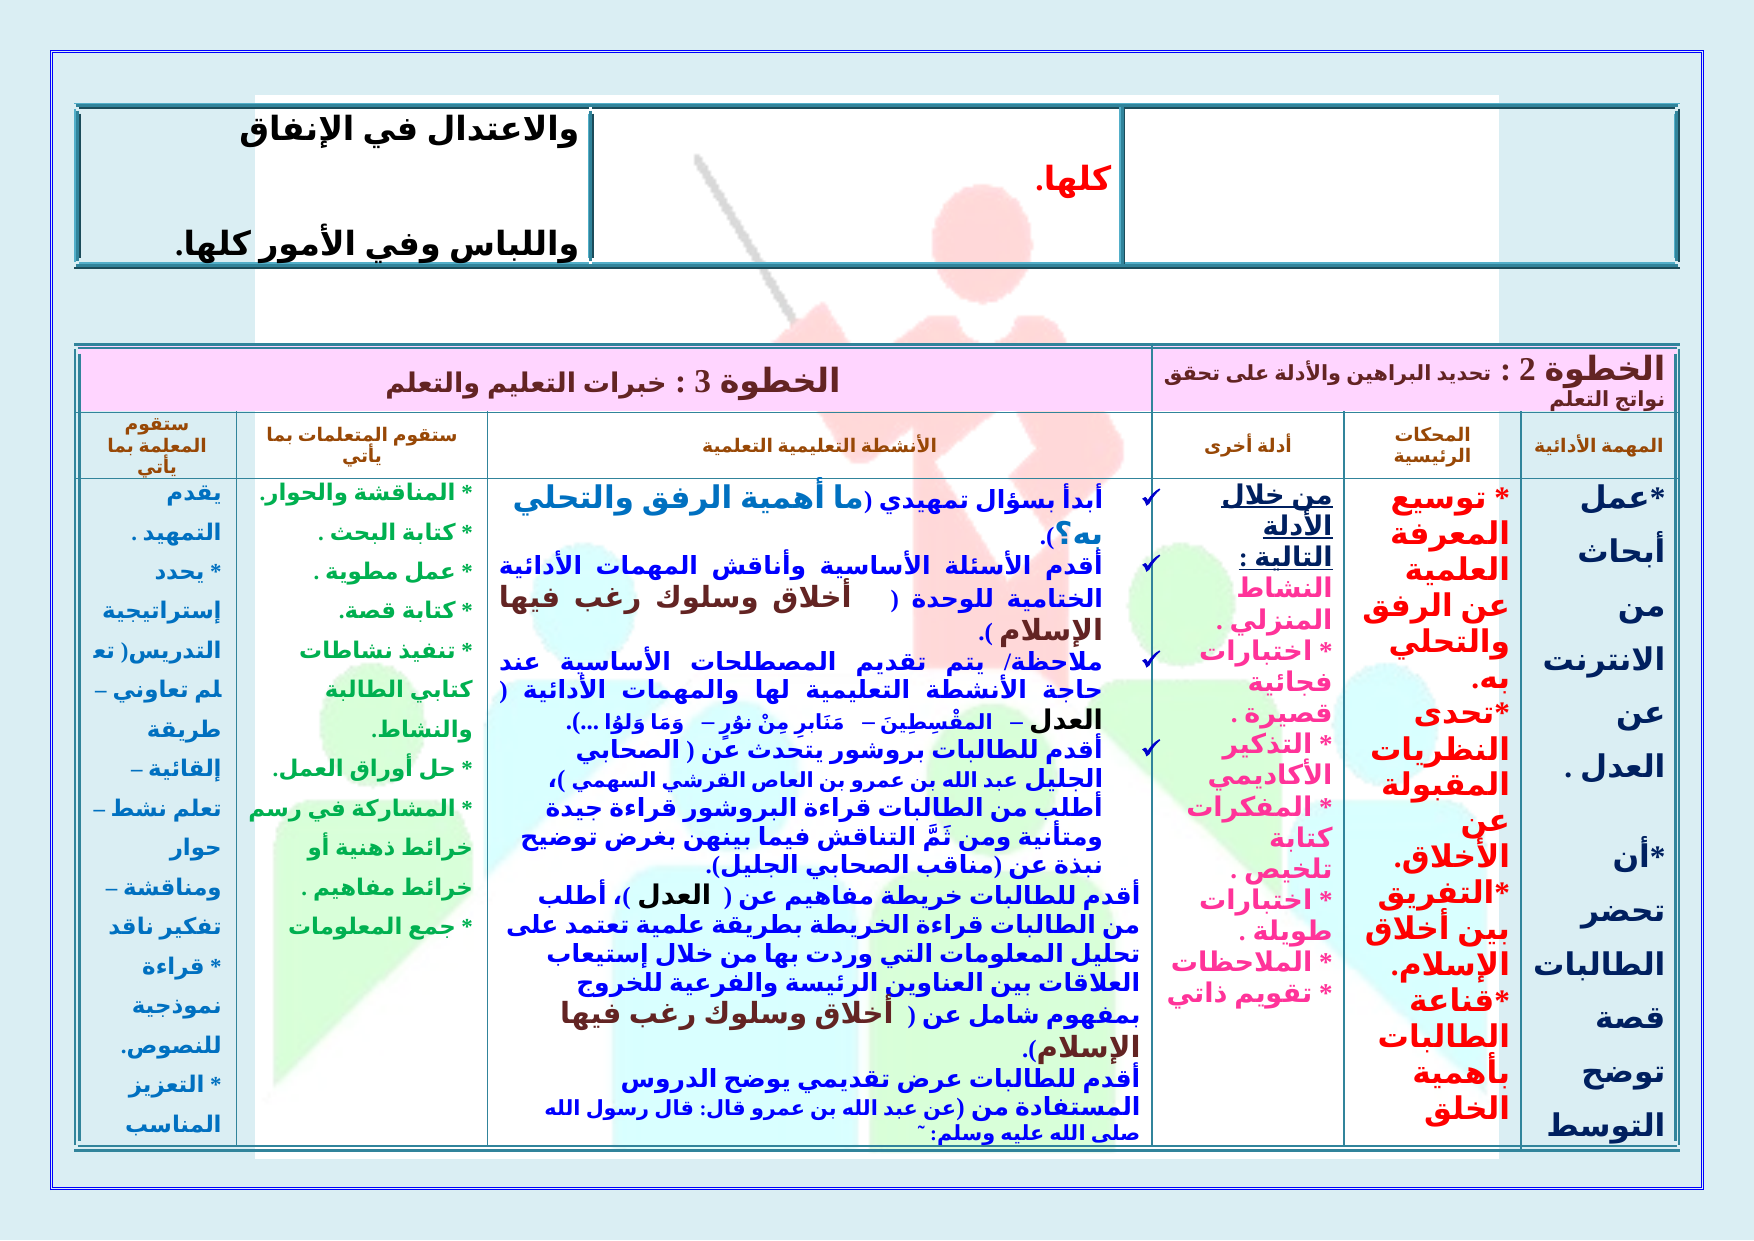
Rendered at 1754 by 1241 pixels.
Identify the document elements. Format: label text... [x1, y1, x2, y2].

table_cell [1522, 479, 1677, 1145]
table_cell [237, 479, 487, 1145]
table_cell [488, 479, 1151, 1145]
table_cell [591, 107, 1119, 262]
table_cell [78, 479, 236, 1145]
table_cell المحكات الرئيسية [1345, 413, 1520, 478]
table_header الخطوة 2 : تحديد البراهين والأدلة على تحقق نواتج التعلم [1153, 349, 1677, 411]
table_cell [1125, 107, 1677, 262]
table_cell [78, 107, 591, 262]
table_header الخطوة 3 : خبرات التعليم والتعلم [78, 349, 1151, 411]
table_cell أدلة أخرى [1153, 413, 1343, 478]
table_cell ستقوم المتعلمات بما يأتي [237, 413, 487, 478]
table_cell المهمة الأدائية [1522, 413, 1674, 478]
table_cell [1153, 479, 1343, 1145]
table_cell الأنشطة التعليمية التعلمية [488, 413, 1151, 478]
table_cell ستقوم المعلمة بما يأتي [81, 413, 236, 478]
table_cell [1345, 479, 1520, 1145]
